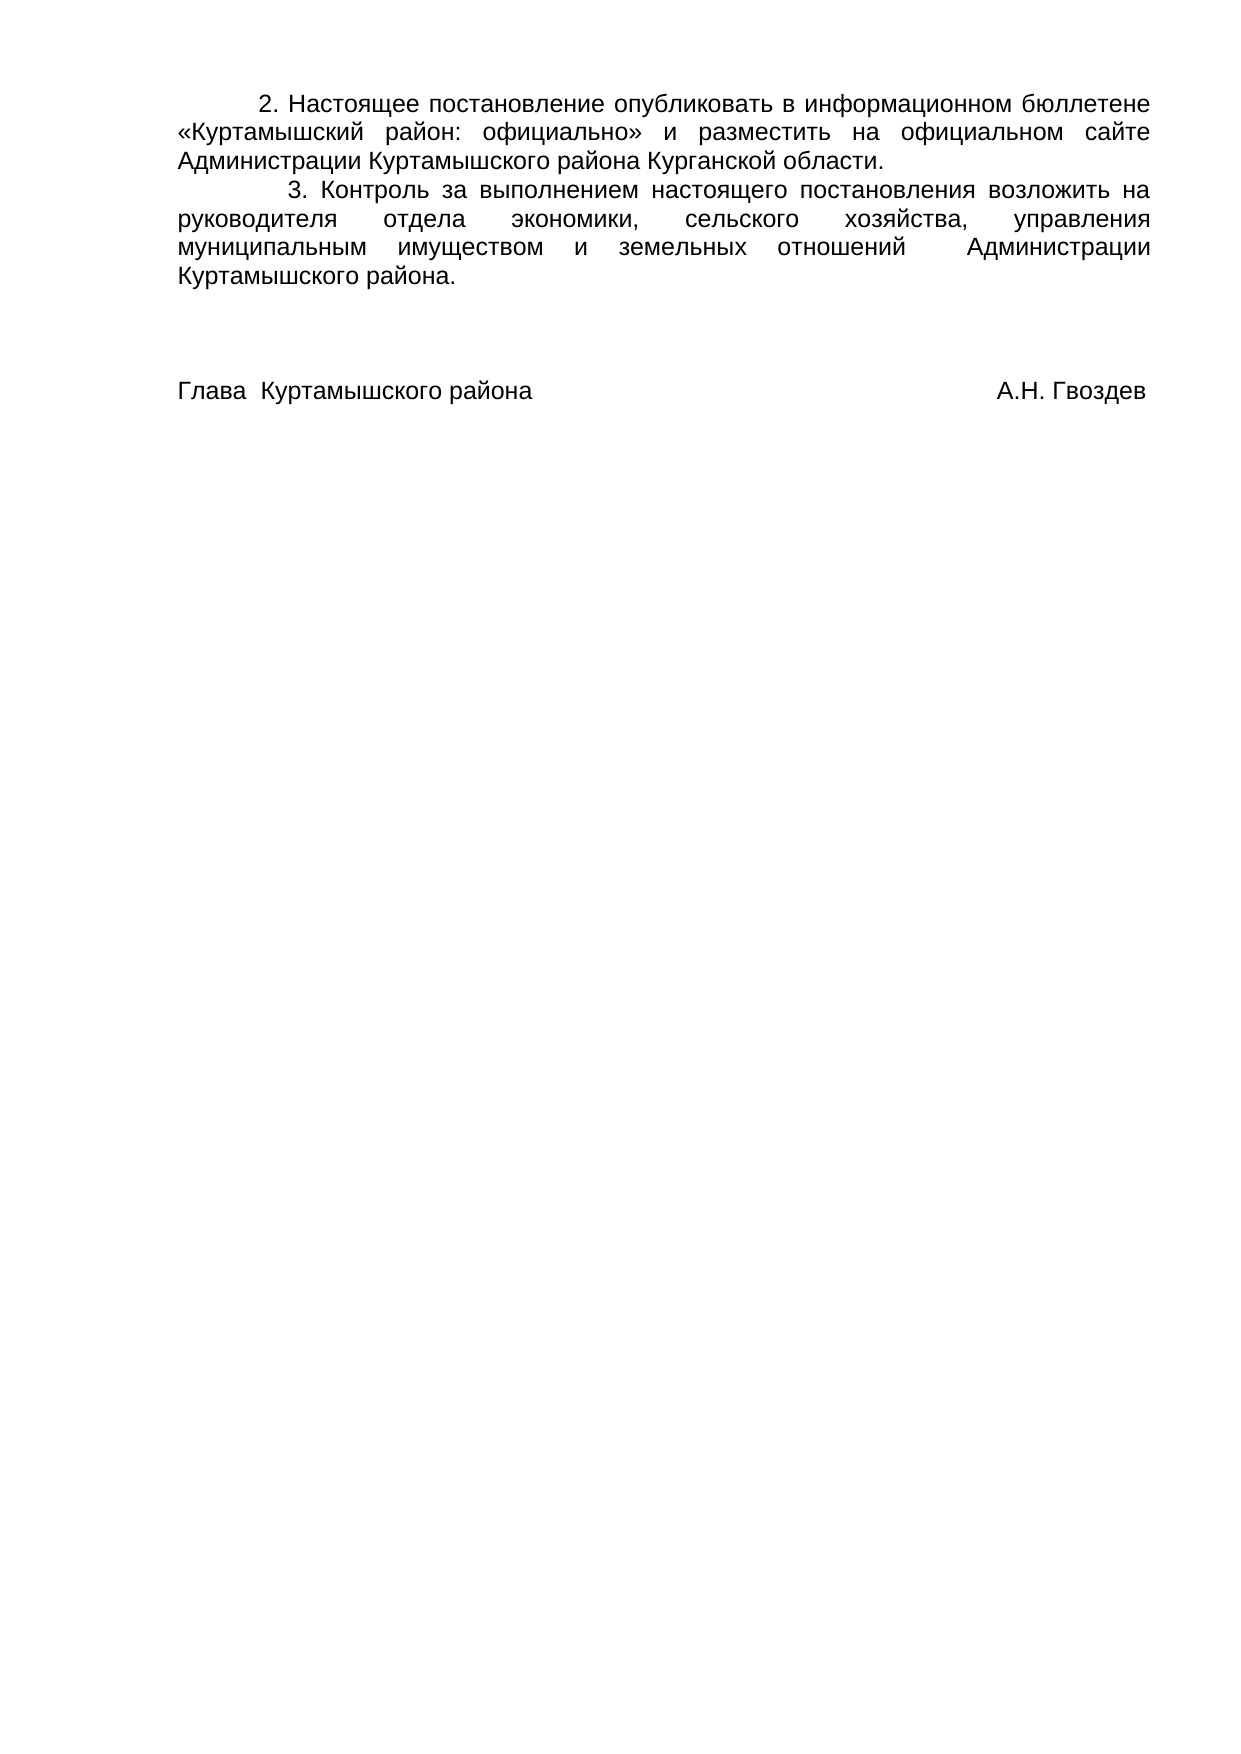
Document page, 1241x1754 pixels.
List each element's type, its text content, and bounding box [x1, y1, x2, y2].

text 2. Настоящее постановление опубликовать в информационном бюллетене «Куртамышский район: официально» и разместить на официальном сайте Администрации Куртамышского района Курганской области. [177, 89, 1152, 175]
text 3. Контроль за выполнением настоящего постановления возложить на руководителя отдела экономики, сельского хозяйства, управления муниципальным имуществом и земельных отношений Администрации Куртамышского района. [177, 175, 1152, 290]
text Глава Куртамышского района А.Н. Гвоздев [177, 376, 1152, 405]
